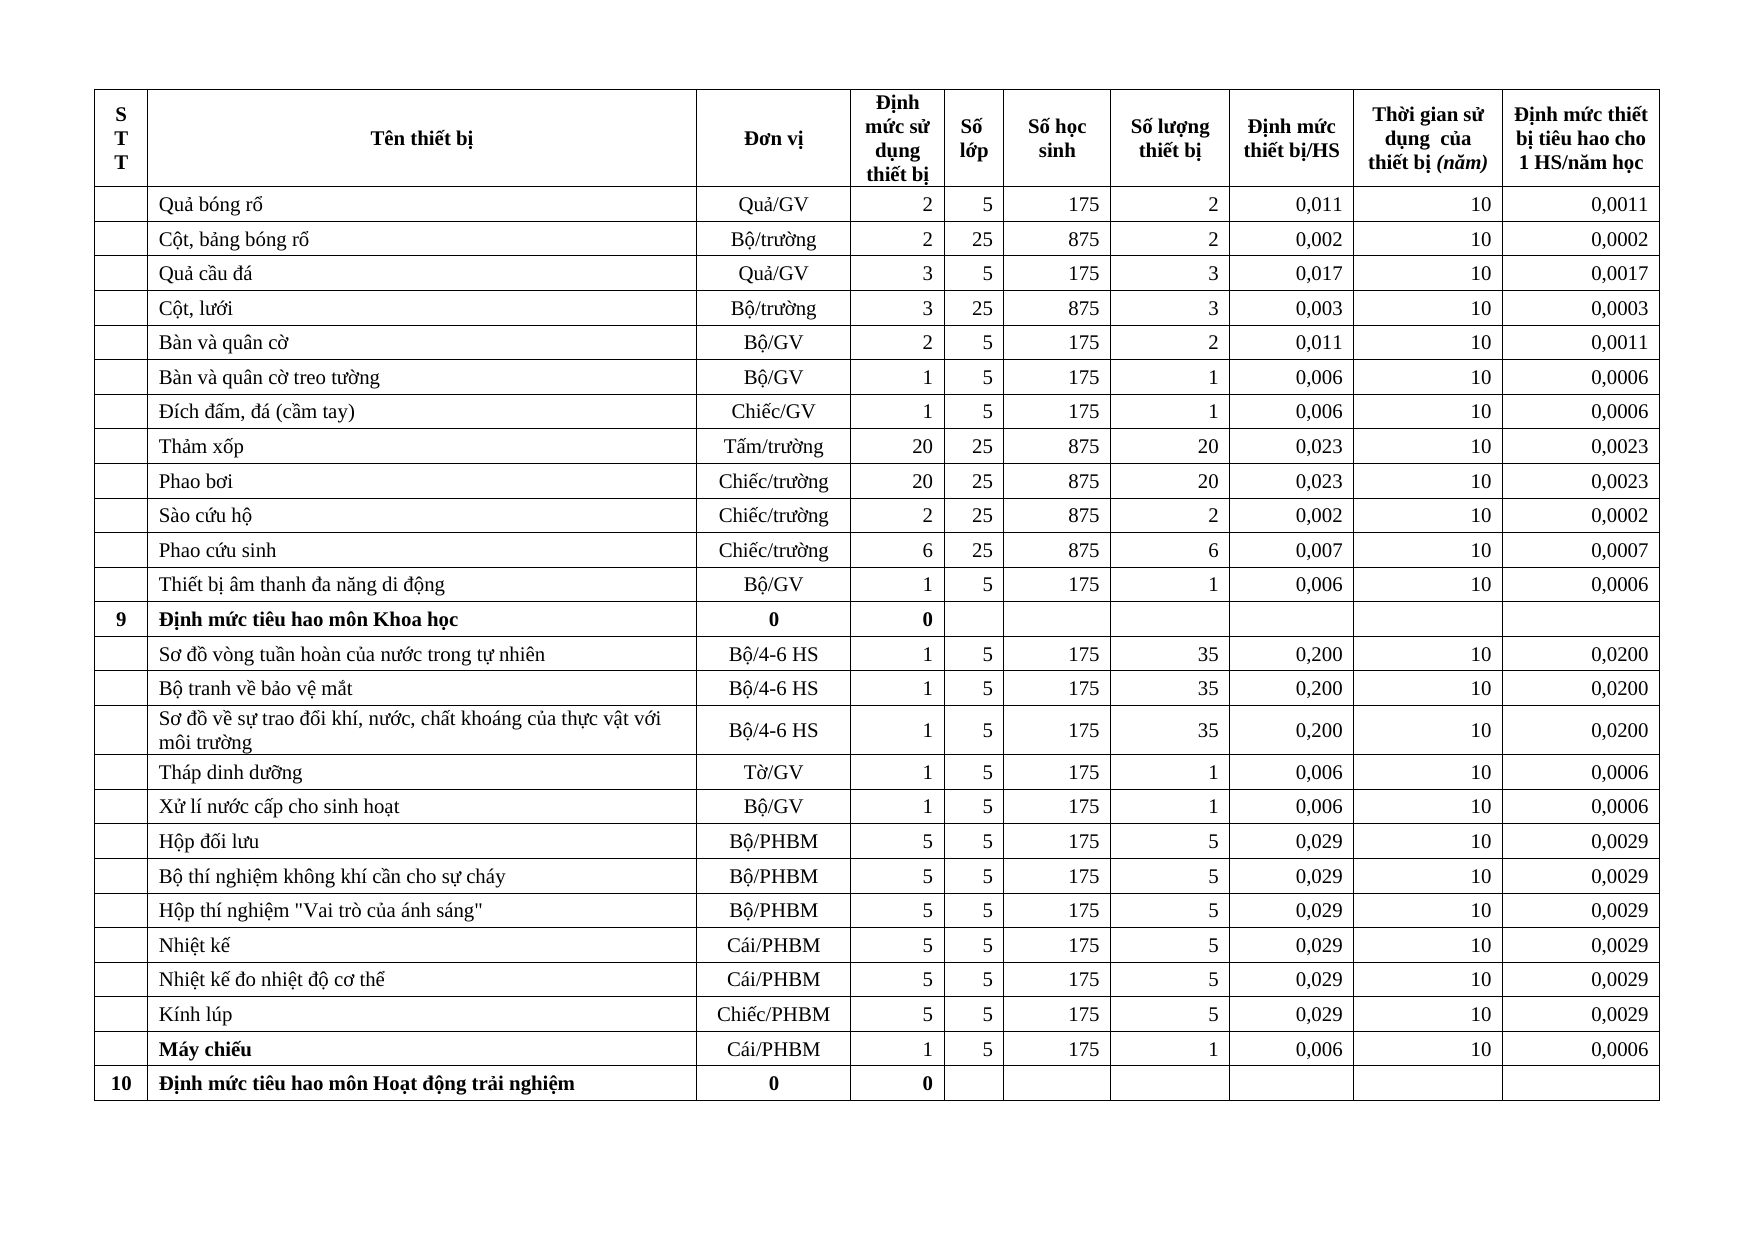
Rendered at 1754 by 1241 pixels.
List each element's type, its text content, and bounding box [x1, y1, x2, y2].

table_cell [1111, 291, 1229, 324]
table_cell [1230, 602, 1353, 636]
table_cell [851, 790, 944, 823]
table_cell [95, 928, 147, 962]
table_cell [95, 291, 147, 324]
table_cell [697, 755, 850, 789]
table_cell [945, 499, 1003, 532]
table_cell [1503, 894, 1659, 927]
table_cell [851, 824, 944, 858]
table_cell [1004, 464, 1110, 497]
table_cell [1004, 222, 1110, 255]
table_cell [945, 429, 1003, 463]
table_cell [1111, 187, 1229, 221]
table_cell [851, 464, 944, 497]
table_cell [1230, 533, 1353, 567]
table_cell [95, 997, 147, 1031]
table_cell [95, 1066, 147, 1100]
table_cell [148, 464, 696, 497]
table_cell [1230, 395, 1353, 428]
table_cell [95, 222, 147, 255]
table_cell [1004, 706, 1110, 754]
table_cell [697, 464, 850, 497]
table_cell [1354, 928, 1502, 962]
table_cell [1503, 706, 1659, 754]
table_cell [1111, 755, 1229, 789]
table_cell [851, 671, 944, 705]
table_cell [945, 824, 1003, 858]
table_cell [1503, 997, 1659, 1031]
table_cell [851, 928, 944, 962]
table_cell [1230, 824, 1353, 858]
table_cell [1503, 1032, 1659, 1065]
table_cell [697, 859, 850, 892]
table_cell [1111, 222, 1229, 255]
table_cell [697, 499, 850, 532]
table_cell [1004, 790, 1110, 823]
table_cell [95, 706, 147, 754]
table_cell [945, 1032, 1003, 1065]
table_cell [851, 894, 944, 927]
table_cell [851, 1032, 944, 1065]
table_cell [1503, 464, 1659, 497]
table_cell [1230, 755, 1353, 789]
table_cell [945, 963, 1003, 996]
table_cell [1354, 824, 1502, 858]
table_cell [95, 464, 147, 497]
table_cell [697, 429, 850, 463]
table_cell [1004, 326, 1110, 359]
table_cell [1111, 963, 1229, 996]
table_header Đơn vị [697, 90, 850, 186]
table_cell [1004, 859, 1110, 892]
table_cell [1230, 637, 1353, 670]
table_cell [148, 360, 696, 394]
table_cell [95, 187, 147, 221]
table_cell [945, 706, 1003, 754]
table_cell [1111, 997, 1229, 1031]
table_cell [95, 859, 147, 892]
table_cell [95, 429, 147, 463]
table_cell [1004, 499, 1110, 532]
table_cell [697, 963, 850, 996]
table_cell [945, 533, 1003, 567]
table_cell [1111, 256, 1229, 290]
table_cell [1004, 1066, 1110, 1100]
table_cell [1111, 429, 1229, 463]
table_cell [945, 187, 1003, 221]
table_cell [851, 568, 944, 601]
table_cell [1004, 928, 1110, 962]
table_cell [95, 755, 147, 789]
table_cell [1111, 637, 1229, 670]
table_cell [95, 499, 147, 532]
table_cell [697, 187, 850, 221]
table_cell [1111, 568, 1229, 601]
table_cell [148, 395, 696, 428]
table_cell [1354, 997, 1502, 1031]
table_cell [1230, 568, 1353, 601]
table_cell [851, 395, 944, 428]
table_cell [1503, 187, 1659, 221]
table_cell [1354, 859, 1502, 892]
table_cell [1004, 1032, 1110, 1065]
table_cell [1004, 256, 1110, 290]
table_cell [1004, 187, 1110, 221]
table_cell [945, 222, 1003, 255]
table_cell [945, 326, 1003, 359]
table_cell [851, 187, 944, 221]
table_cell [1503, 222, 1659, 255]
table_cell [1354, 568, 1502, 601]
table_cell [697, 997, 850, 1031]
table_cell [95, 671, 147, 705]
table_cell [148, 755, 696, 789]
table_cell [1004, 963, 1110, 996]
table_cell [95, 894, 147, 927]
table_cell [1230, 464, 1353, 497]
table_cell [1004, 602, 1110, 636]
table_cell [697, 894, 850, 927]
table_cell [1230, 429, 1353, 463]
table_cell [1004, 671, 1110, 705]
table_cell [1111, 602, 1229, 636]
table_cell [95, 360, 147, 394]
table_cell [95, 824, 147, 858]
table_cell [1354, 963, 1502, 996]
table_header Thời gian sử dụng của thiết bị (năm) [1354, 90, 1502, 186]
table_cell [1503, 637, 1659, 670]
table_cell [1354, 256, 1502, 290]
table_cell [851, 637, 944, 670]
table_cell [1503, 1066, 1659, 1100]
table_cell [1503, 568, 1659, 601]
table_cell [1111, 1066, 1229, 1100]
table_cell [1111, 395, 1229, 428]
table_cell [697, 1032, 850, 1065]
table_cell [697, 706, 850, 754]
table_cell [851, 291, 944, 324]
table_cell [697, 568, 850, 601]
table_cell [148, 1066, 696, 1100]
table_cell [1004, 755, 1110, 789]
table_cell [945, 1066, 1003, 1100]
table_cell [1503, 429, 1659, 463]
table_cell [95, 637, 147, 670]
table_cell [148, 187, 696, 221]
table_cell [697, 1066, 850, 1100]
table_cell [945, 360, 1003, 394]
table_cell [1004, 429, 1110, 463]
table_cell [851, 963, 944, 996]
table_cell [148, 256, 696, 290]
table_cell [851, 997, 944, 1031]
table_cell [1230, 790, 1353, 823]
table_header Số lượng thiết bị [1111, 90, 1229, 186]
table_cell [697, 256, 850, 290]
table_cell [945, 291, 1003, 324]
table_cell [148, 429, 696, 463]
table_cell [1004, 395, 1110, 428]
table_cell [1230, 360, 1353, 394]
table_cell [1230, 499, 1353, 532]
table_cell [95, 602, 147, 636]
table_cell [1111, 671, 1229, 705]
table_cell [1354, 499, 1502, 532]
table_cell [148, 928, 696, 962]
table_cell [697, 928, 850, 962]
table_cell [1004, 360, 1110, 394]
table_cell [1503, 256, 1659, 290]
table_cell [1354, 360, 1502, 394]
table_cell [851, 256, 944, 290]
table_header S T T [95, 90, 147, 186]
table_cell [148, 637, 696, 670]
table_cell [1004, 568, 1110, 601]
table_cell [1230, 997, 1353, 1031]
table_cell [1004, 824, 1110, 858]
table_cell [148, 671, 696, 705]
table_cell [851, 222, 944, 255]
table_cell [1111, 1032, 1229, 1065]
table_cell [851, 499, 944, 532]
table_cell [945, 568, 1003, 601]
table_header Số học sinh [1004, 90, 1110, 186]
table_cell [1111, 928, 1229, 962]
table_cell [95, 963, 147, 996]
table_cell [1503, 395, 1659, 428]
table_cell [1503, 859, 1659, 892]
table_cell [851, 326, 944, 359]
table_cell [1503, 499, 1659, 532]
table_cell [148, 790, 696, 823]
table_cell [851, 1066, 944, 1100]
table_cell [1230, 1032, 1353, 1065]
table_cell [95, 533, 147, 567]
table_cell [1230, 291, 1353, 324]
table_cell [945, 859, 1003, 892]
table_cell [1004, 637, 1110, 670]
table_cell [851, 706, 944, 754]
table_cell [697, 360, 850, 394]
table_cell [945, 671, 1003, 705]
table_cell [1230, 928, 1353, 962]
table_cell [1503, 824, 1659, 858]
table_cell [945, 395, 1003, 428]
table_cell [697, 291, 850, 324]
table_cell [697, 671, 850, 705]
table_header Tên thiết bị [148, 90, 696, 186]
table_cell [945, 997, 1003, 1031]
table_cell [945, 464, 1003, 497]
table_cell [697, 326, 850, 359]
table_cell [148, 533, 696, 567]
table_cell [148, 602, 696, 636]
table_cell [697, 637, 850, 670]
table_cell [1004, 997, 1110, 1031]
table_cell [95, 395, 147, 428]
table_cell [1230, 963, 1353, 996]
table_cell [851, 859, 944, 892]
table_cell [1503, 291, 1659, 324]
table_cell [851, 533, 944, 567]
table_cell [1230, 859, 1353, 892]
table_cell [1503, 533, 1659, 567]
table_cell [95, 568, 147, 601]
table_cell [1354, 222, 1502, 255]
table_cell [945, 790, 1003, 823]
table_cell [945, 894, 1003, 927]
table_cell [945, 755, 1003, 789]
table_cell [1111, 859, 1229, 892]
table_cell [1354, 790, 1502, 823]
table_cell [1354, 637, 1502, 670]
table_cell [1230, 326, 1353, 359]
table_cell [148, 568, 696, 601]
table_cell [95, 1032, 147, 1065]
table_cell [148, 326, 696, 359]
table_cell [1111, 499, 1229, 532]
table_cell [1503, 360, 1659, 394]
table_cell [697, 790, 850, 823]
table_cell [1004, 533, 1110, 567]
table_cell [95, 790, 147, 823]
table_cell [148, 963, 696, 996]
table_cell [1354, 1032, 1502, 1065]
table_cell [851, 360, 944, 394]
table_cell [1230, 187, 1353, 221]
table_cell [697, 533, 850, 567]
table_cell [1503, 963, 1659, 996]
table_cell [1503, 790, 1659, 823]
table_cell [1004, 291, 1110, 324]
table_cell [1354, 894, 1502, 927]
table_header Định mức thiết bị tiêu hao cho 1 HS/năm học [1503, 90, 1659, 186]
table_header Định mức sử dụng thiết bị [851, 90, 944, 186]
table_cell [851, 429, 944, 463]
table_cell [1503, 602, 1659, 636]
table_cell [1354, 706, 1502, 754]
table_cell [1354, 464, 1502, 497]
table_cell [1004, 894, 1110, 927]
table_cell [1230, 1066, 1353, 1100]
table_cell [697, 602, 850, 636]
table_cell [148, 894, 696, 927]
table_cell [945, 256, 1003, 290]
table_header Số lớp [945, 90, 1003, 186]
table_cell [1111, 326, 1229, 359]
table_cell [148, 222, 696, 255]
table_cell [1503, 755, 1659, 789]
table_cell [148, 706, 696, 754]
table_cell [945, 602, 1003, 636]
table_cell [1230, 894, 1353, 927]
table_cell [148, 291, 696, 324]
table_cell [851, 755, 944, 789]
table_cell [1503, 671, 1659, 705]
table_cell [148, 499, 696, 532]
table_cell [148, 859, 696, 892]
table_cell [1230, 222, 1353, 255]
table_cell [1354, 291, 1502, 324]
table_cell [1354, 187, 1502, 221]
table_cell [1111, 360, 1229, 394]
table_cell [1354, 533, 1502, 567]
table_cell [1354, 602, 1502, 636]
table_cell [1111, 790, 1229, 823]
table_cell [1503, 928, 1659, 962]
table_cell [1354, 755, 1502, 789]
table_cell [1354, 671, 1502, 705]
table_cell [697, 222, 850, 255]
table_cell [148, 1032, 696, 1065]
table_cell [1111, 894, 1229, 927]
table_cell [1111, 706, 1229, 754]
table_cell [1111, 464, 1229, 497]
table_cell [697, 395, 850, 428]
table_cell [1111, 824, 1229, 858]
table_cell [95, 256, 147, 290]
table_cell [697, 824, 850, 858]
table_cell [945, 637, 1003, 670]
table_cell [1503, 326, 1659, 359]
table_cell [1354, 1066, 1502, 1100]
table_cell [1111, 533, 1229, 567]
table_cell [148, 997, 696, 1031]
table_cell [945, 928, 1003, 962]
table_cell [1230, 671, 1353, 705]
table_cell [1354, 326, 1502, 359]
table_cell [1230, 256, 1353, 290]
table_header Định mức thiết bị/HS [1230, 90, 1353, 186]
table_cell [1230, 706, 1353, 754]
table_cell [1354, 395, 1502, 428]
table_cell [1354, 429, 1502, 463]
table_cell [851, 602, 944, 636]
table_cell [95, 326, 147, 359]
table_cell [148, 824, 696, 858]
